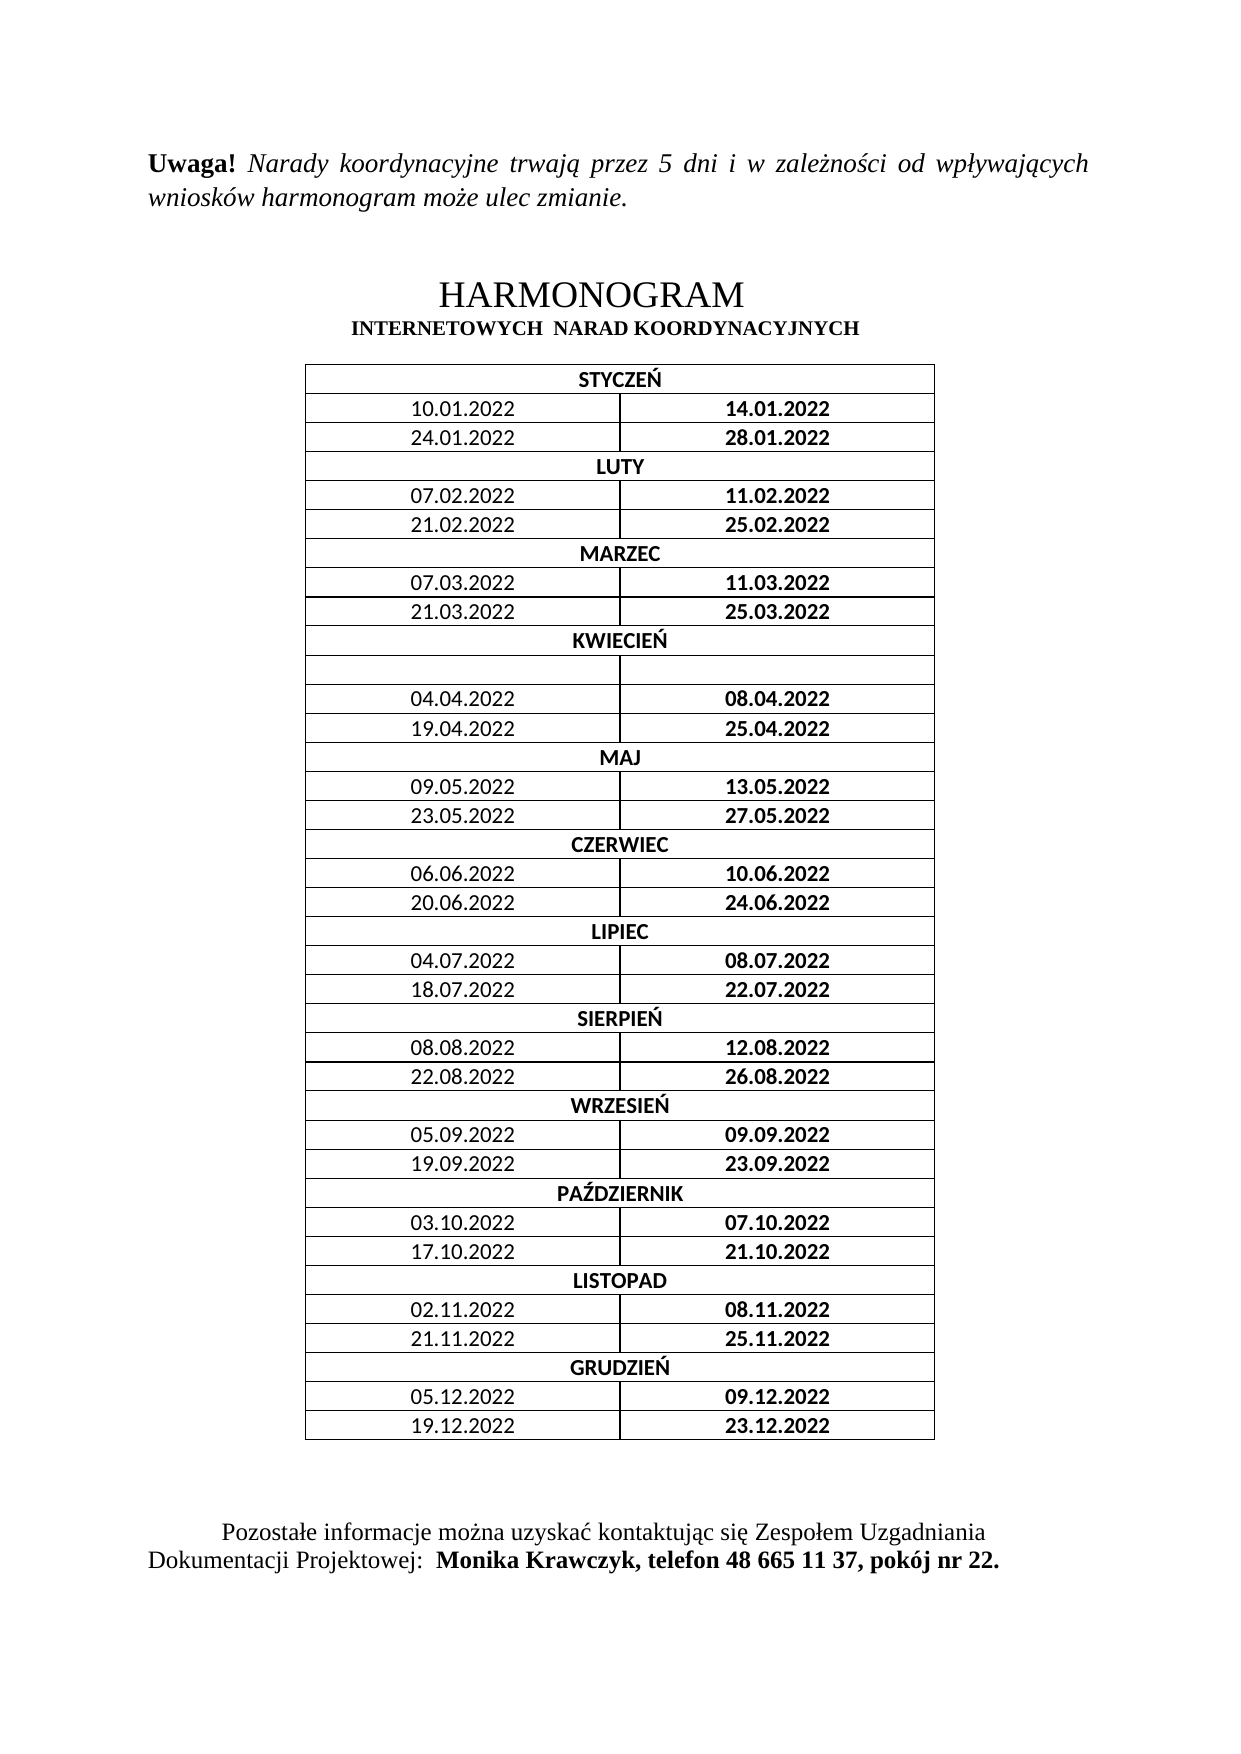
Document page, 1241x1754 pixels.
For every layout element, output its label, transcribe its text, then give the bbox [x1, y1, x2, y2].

table_cell 14.01.2022 [621, 394, 934, 422]
table_cell 22.08.2022 [306, 1063, 619, 1090]
table_cell 24.06.2022 [621, 888, 934, 916]
table_cell 26.08.2022 [621, 1063, 934, 1090]
table_cell 10.01.2022 [306, 394, 619, 422]
table_cell 20.06.2022 [306, 888, 619, 916]
table_cell 07.02.2022 [306, 481, 619, 509]
table_cell PAŹDZIERNIK [306, 1179, 934, 1207]
table_cell [621, 656, 934, 683]
table_cell 11.02.2022 [621, 481, 934, 509]
text Pozostałe informacje można uzyskać kontaktując się Zespołem Uzgadniania Dokumentacji Projektowej: Monika Krawczyk, telefon 48 665 11 37, pokój nr 22. [148, 1517, 1093, 1574]
table_cell 11.03.2022 [621, 568, 934, 596]
table_cell 23.05.2022 [306, 801, 619, 829]
table_cell MARZEC [306, 539, 934, 567]
table_cell 21.10.2022 [621, 1237, 934, 1265]
table_cell 19.04.2022 [306, 714, 619, 742]
table_cell 25.11.2022 [621, 1324, 934, 1352]
table_cell LUTY [306, 452, 934, 480]
table_cell 27.05.2022 [621, 801, 934, 829]
table_cell 19.12.2022 [306, 1411, 619, 1439]
text Uwaga! Narady koordynacyjne trwają przez 5 dni i w zależności od wpływających wniosków harmonogram może ulec zmianie. [148, 148, 1093, 212]
table_cell LIPIEC [306, 917, 934, 945]
table_cell 21.03.2022 [306, 598, 619, 625]
table_cell 21.11.2022 [306, 1324, 619, 1352]
table_cell 10.06.2022 [621, 859, 934, 887]
table_cell LISTOPAD [306, 1266, 934, 1294]
table_cell 09.12.2022 [621, 1382, 934, 1410]
table_cell 28.01.2022 [621, 423, 934, 451]
table_cell 25.03.2022 [621, 598, 934, 625]
table_cell 08.07.2022 [621, 946, 934, 974]
table_cell 18.07.2022 [306, 975, 619, 1003]
table_cell 05.09.2022 [306, 1121, 619, 1148]
table_cell 17.10.2022 [306, 1237, 619, 1265]
table_cell 04.07.2022 [306, 946, 619, 974]
table_cell 09.09.2022 [621, 1121, 934, 1148]
table_cell 13.05.2022 [621, 772, 934, 800]
table_cell KWIECIEŃ [306, 626, 934, 654]
table_cell 05.12.2022 [306, 1382, 619, 1410]
table_cell 12.08.2022 [621, 1033, 934, 1061]
table_cell 08.04.2022 [621, 685, 934, 713]
table_cell 24.01.2022 [306, 423, 619, 451]
table_cell 08.11.2022 [621, 1295, 934, 1323]
table_cell 02.11.2022 [306, 1295, 619, 1323]
table_cell 25.04.2022 [621, 714, 934, 742]
table_cell 23.09.2022 [621, 1150, 934, 1178]
table_cell 19.09.2022 [306, 1150, 619, 1178]
table_header STYCZEŃ [306, 365, 934, 393]
table_cell 23.12.2022 [621, 1411, 934, 1439]
table_cell SIERPIEŃ [306, 1004, 934, 1032]
table_cell 22.07.2022 [621, 975, 934, 1003]
table_cell 04.04.2022 [306, 685, 619, 713]
table_cell WRZESIEŃ [306, 1091, 934, 1119]
text HARMONOGRAM [148, 273, 1093, 316]
table_cell 07.10.2022 [621, 1208, 934, 1236]
table_cell CZERWIEC [306, 830, 934, 858]
table_cell 03.10.2022 [306, 1208, 619, 1236]
table_cell 06.06.2022 [306, 859, 619, 887]
table_cell MAJ [306, 743, 934, 771]
table_cell 25.02.2022 [621, 510, 934, 538]
table_cell 21.02.2022 [306, 510, 619, 538]
table_cell GRUDZIEŃ [306, 1353, 934, 1381]
table_cell 09.05.2022 [306, 772, 619, 800]
table_cell 07.03.2022 [306, 568, 619, 596]
table_cell [306, 656, 619, 683]
text INTERNETOWYCH NARAD KOORDYNACYJNYCH [148, 316, 1093, 340]
table_cell 08.08.2022 [306, 1033, 619, 1061]
